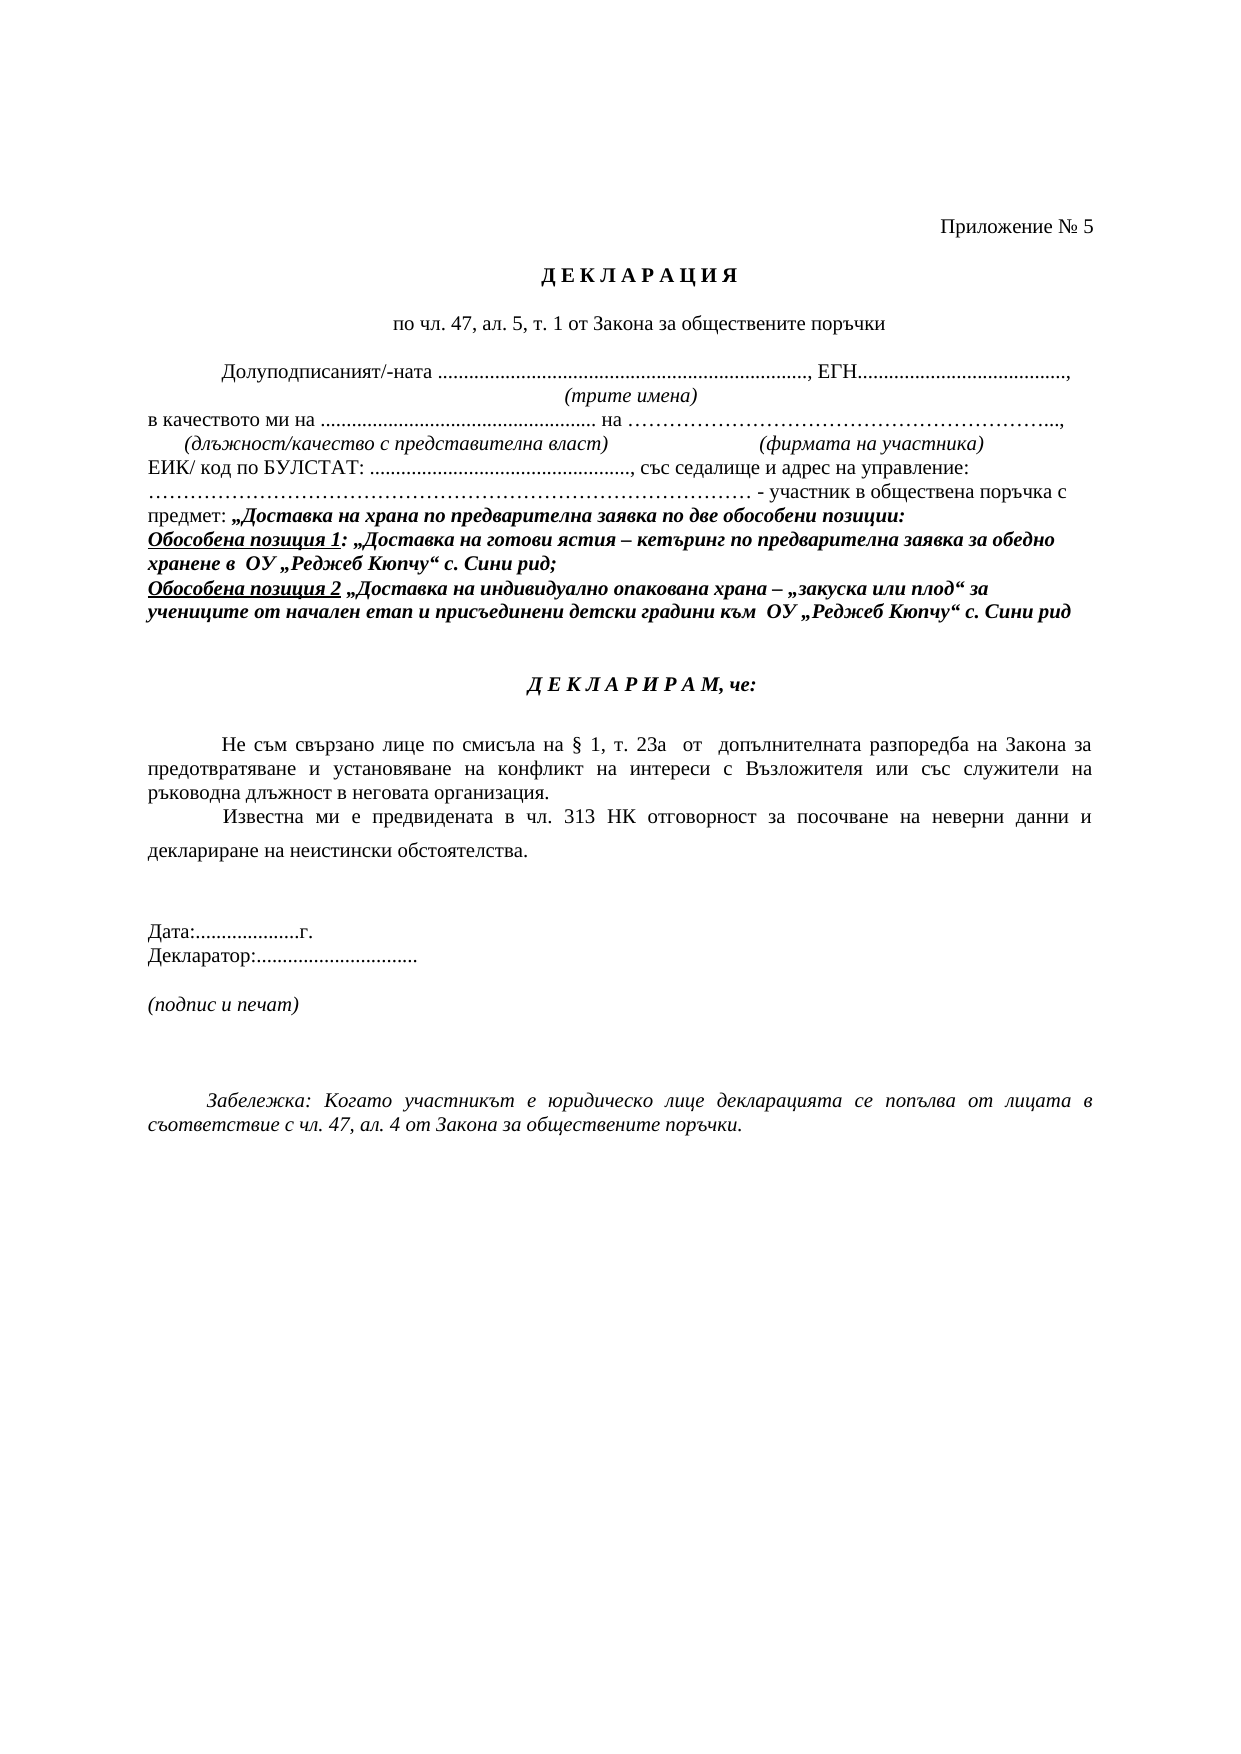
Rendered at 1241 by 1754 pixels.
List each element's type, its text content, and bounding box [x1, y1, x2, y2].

text Обособена позиция 2 „Доставка на индивидуално опакована храна – „закуска или плод“ за учениците от начален етап и присъединени детски градини към ОУ „Реджеб Кюпчу“ с. Сини рид [148, 575, 1093, 623]
text Дата:....................г. Декларатор:............................... [148, 919, 1093, 967]
text Долуподписаният/-ната ......................................................................., ЕГН........................................, [148, 359, 1093, 383]
text в качеството ми на ..................................................... на ……………………………………………………..., [148, 407, 1093, 431]
text Д Е К Л А Р А Ц И Я [110, 263, 1093, 287]
text по чл. 47, ал. 5, т. 1 от Закона за обществените поръчки [110, 311, 1093, 335]
text Известна ми е предвидената в чл. 313 НК отговорност за посочване на неверни данни и деклариране на неистински обстоятелства. [148, 804, 1093, 871]
text Не съм свързано лице по смисъла на § 1, т. 23а от допълнителната разпоредба на Закона за предотвратяване и установяване на конфликт на интереси с Възложителя или със служители на ръководна длъжност в неговата организация. [148, 732, 1093, 804]
text Забележка: Когато участникът е юридическо лице декларацията се попълва от лицата в съответствие с чл. 47, ал. 4 от Закона за обществените поръчки. [148, 1088, 1093, 1136]
text Обособена позиция 1: „Доставка на готови ястия – кетъринг по предварителна заявка за обедно хранене в ОУ „Реджеб Кюпчу“ с. Сини рид; [148, 527, 1093, 575]
text Д Е К Л А Р И Р А М, че: [148, 672, 1093, 696]
text (трите имена) [148, 383, 1093, 407]
text (длъжност/качество с представителна власт) (фирмата на участника) [148, 431, 1093, 455]
text (подпис и печат) [148, 992, 1093, 1016]
text Приложение № 5 [148, 214, 1093, 238]
text ЕИК/ код по БУЛСТАТ: .................................................., със седалище и адрес на управление: …………………………………………………………………………… - участник в обществена поръчка с предмет: „Доставка на храна по предварителна заявка по две обособени позиции: [148, 455, 1093, 527]
